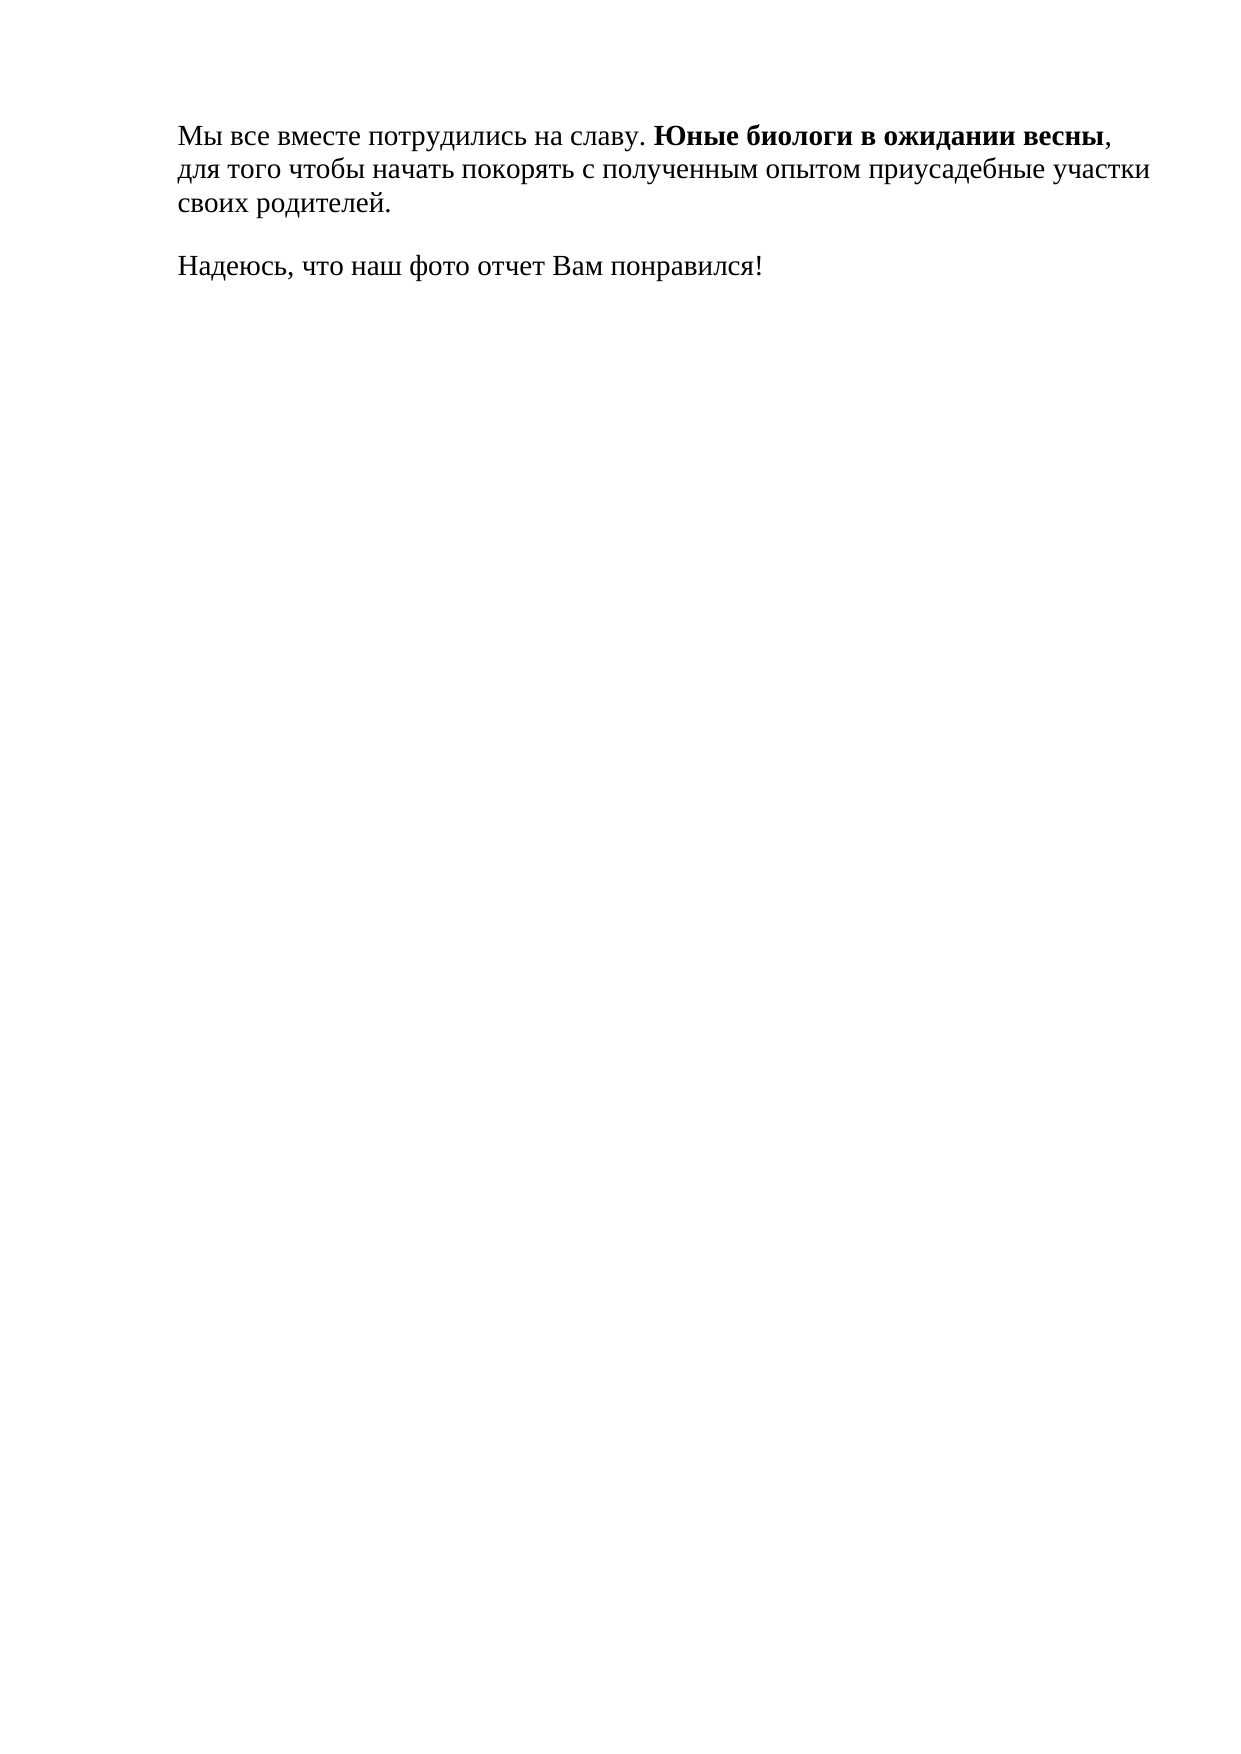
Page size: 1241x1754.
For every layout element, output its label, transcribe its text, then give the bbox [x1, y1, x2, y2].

text Мы все вместе потрудились на славу. Юные биологи в ожидании весны, для того чтобы начать покорять с полученным опытом приусадебные участки своих родителей. [177, 118, 1152, 219]
text Надеюсь, что наш фото отчет Вам понравился! [177, 248, 1152, 281]
